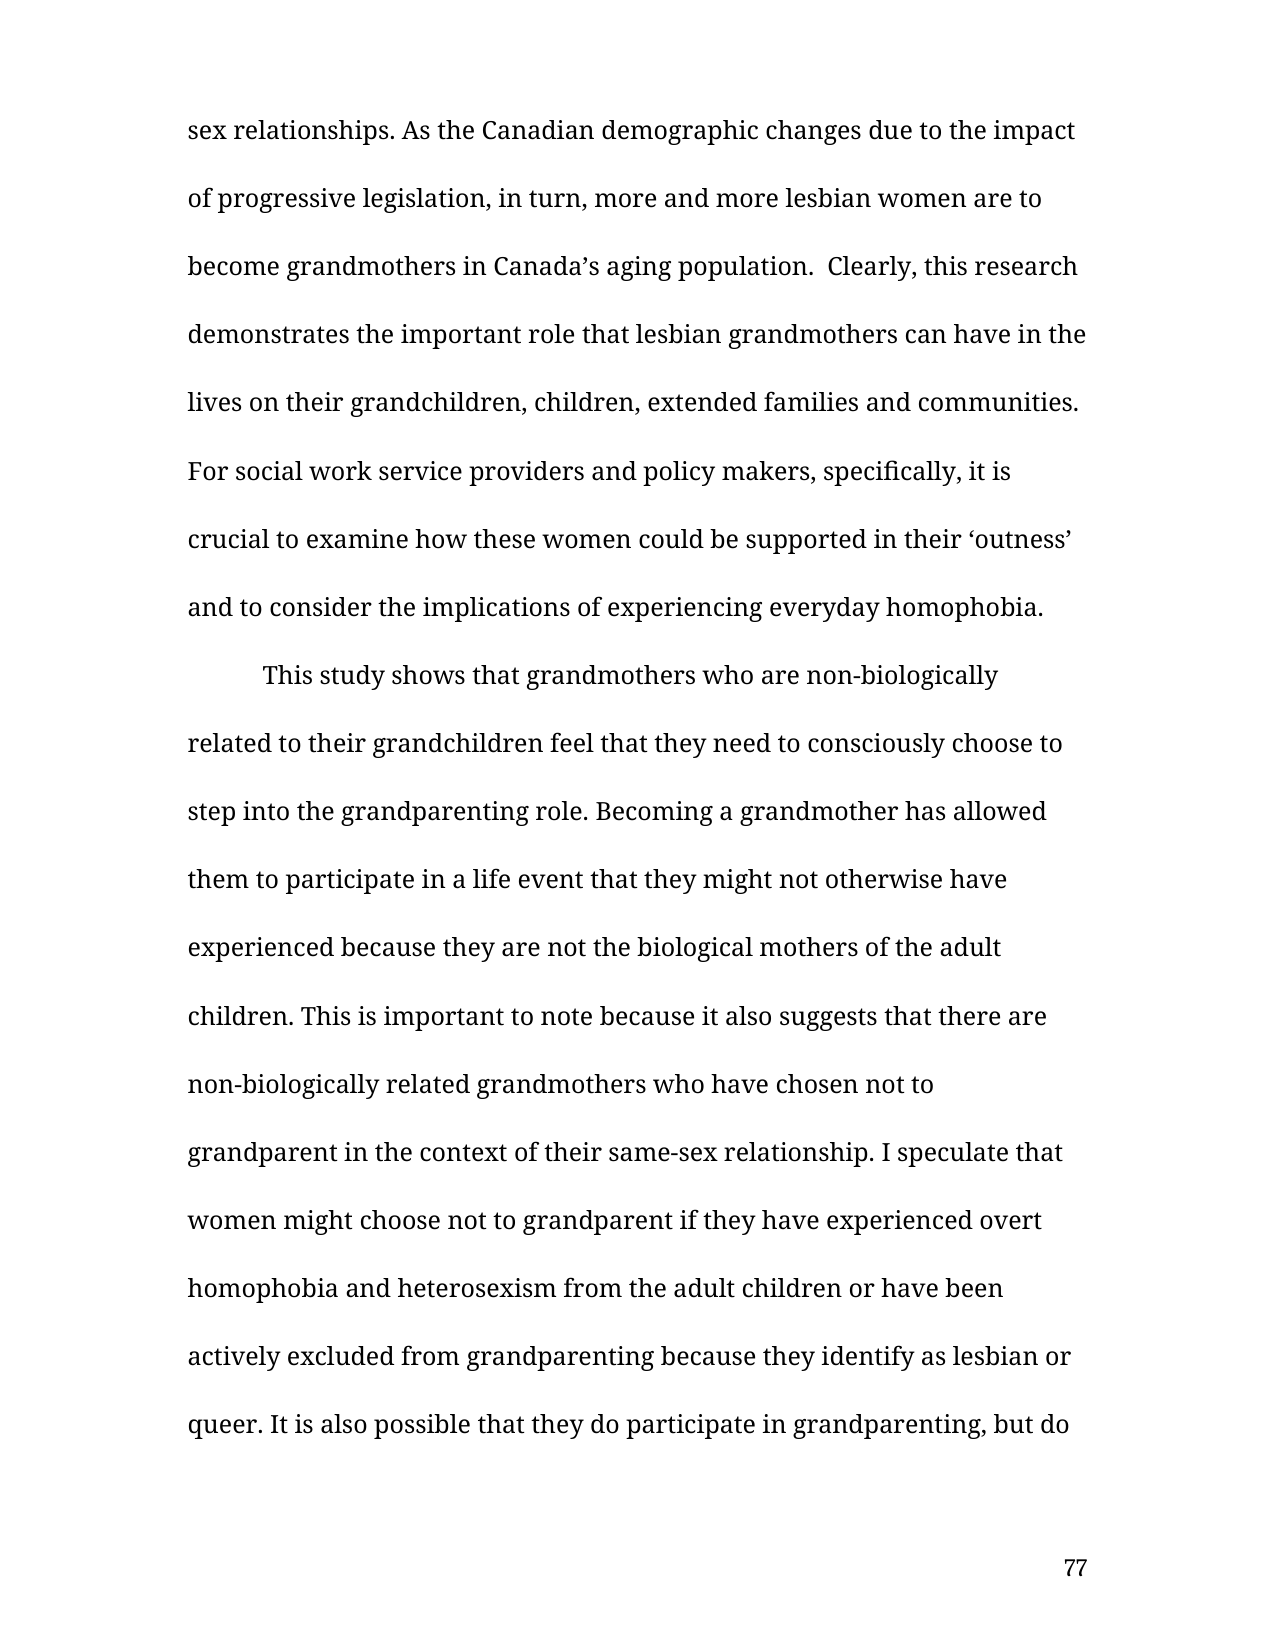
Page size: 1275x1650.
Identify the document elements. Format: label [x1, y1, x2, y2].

text [187, 657, 1087, 1441]
text [187, 112, 1087, 623]
